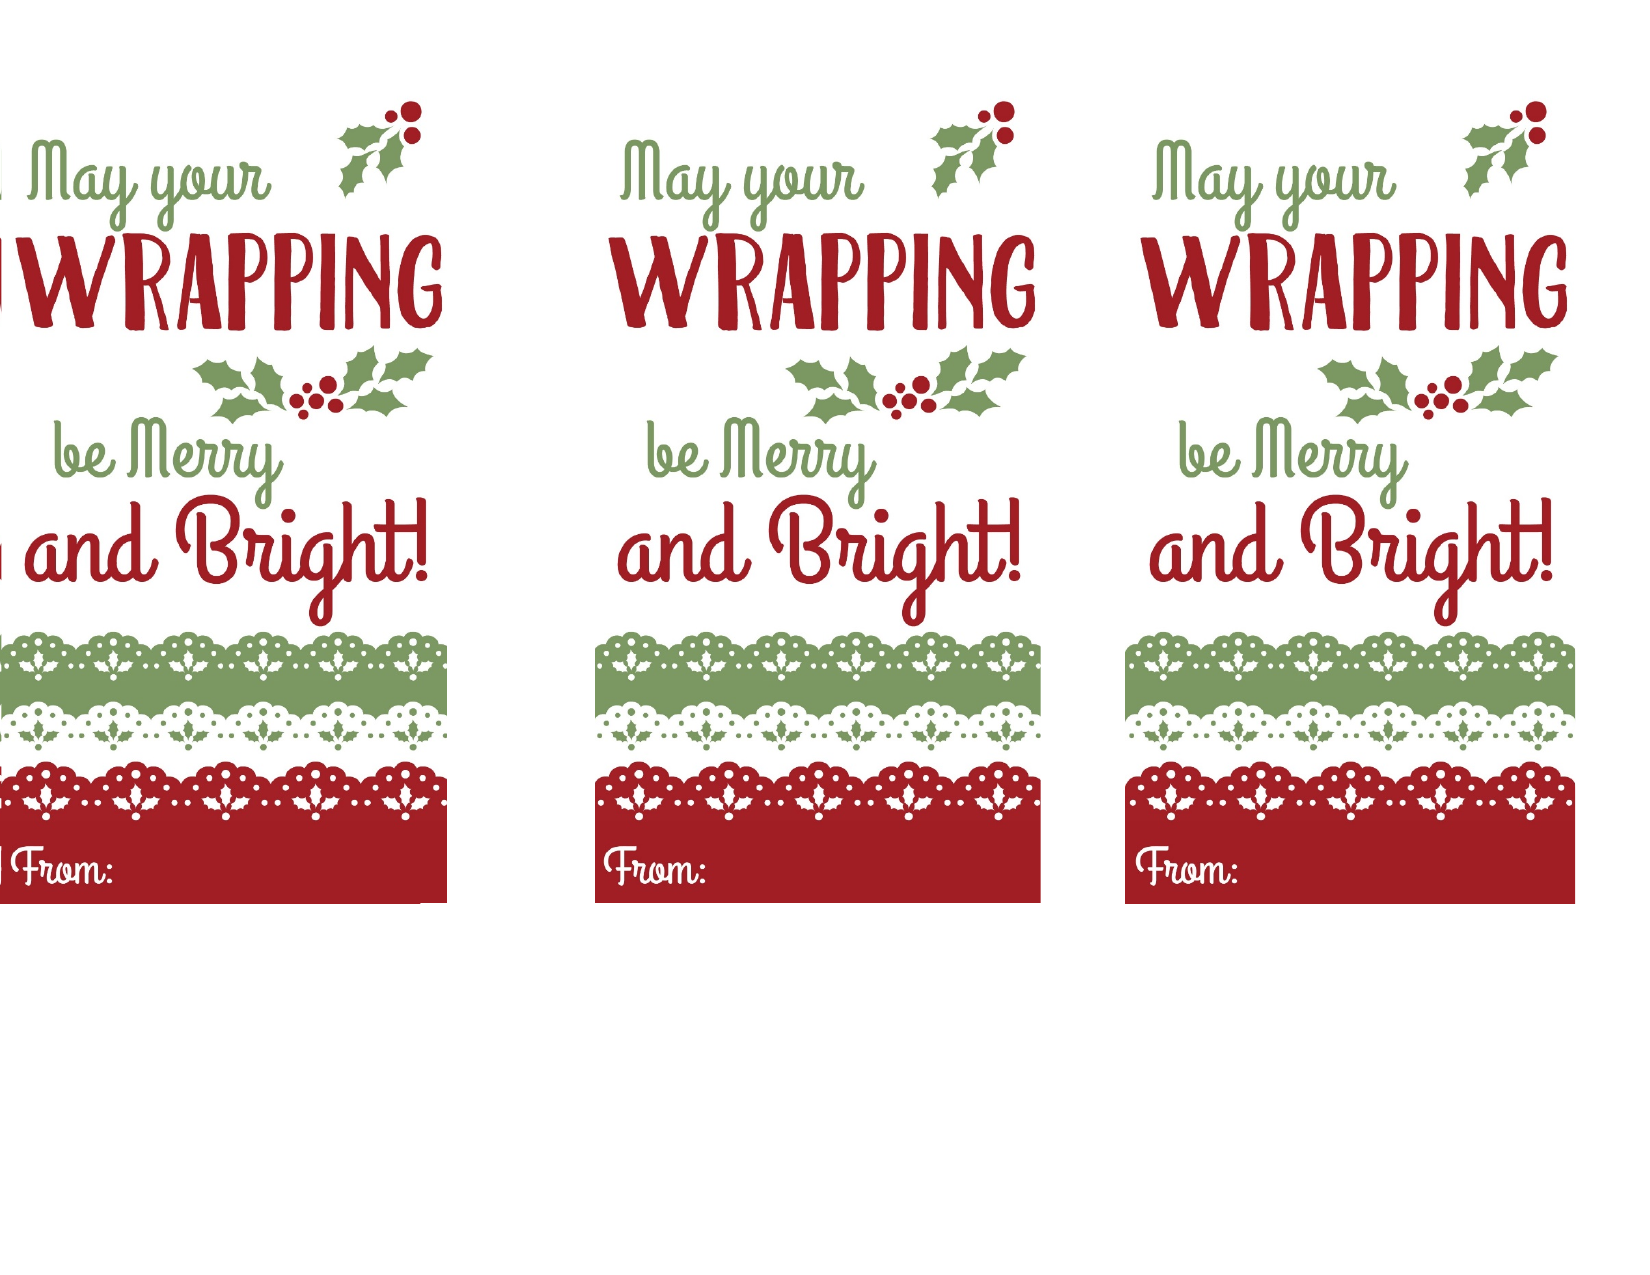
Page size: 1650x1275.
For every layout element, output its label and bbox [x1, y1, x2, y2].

picture [0, 75, 447, 904]
picture [1125, 75, 1575, 904]
picture [593, 75, 1041, 900]
